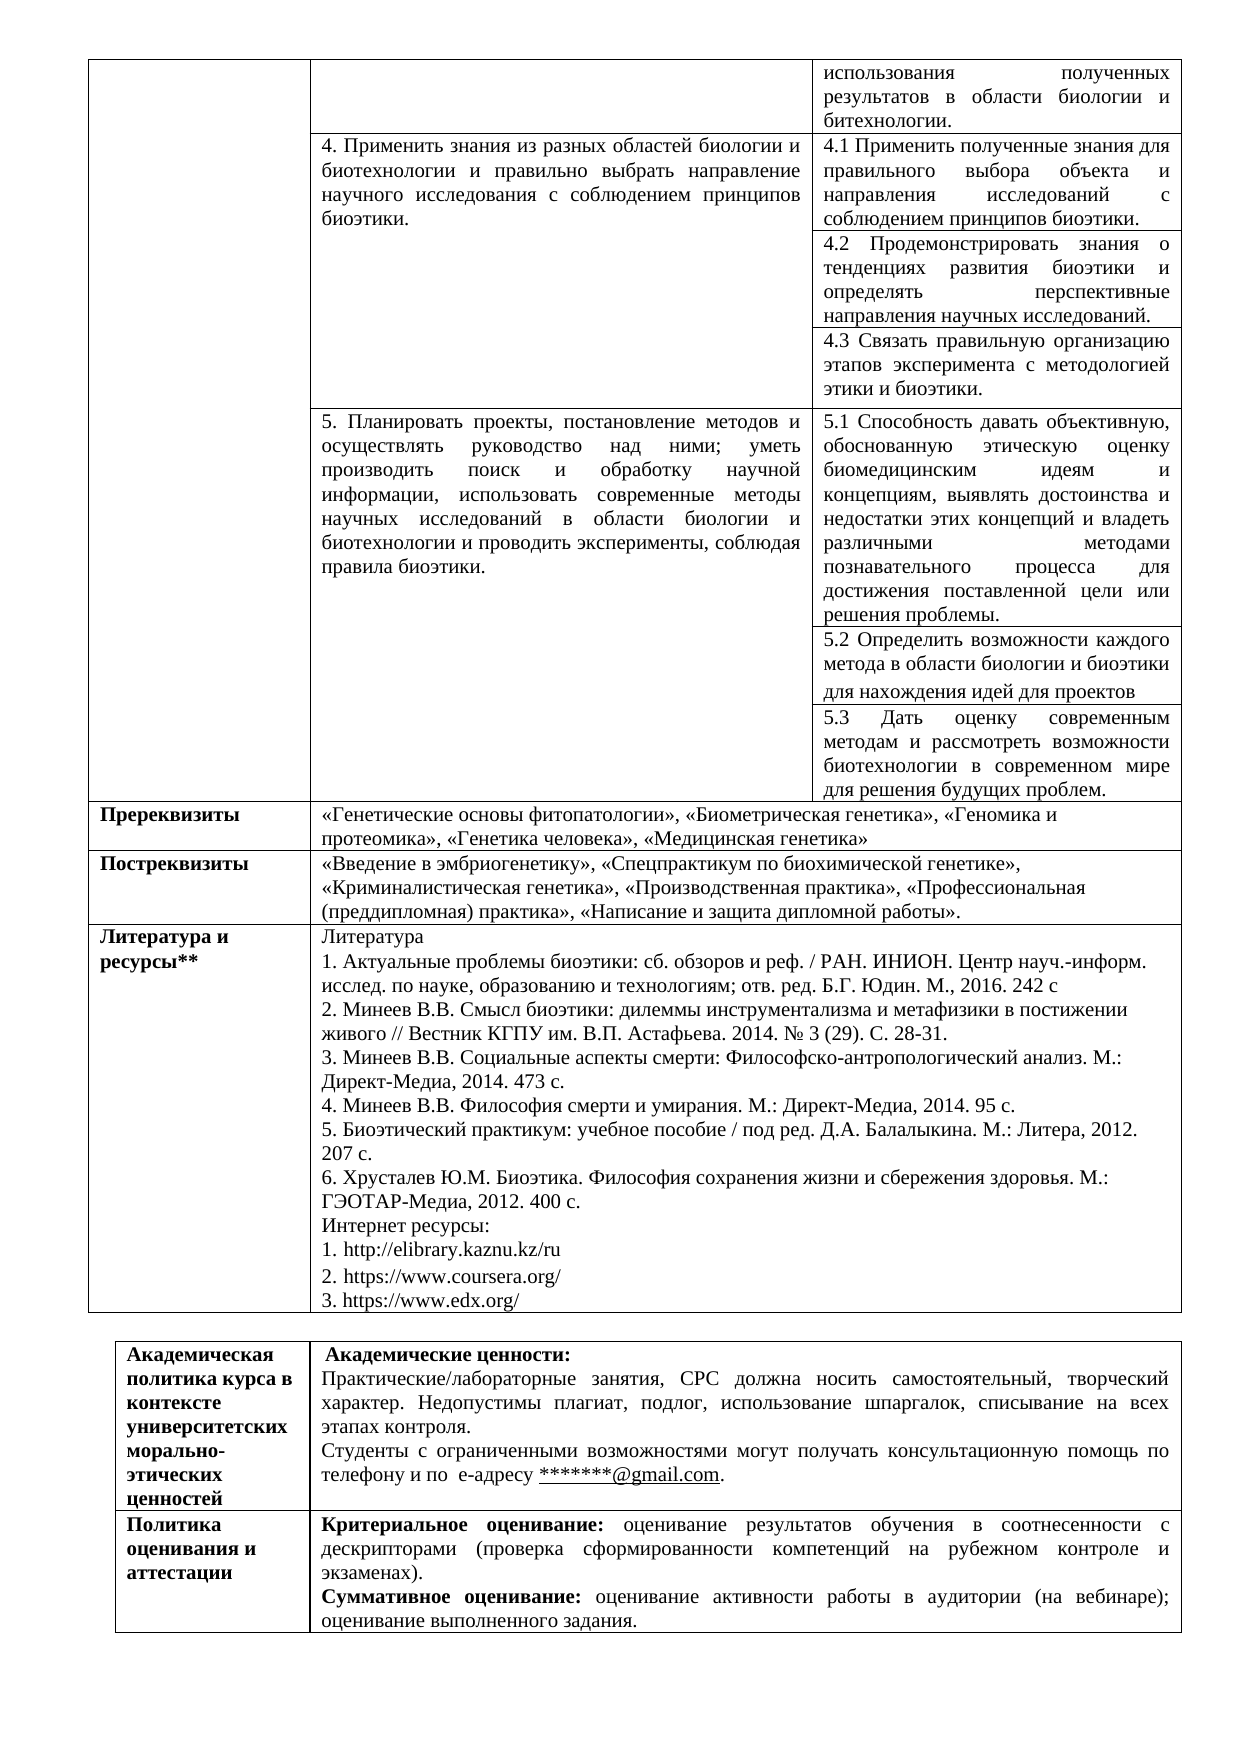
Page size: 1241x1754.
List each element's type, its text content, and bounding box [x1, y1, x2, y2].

table_cell 4.3 Связать правильную организацию этапов эксперимента с методологией этики и биоэтики. [813, 328, 1181, 408]
table_cell Постреквизиты [89, 851, 310, 923]
table_cell 4.1 Применить полученные знания для правильного выбора объекта и направления исследований с соблюдением принципов биоэтики. [813, 134, 1181, 230]
table_header Академическая политика курса в контексте университетских морально-этических ценностей [116, 1342, 309, 1510]
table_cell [813, 60, 1181, 132]
table_cell Литература и ресурсы** [89, 925, 310, 1312]
table_header Академические ценности: Практические/лабораторные занятия, СРС должна носить самостоятельный, творческий характер. Недопустимы плагиат, подлог, использование шпаргалок, списывание на всех этапах контроля. Студенты с ограниченными возможностями могут получать консультационную помощь по телефону и по е-адресу *******@gmail.com. [311, 1342, 1181, 1510]
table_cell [311, 1511, 1181, 1632]
table_cell 5.1 Способность давать объективную, обоснованную этическую оценку биомедицинским идеям и концепциям, выявлять достоинства и недостатки этих концепций и владеть различными методами познавательного процесса для достижения поставленной цели или решения проблемы. [813, 409, 1181, 626]
table_cell Литература 1. Актуальные проблемы биоэтики: сб. обзоров и реф. / РАН. ИНИОН. Центр науч.-информ. исслед. по науке, образованию и технологиям; отв. ред. Б.Г. Юдин. М., 2016. 242 с 2. Минеев В.В. Смысл биоэтики: дилеммы инструментализма и метафизики в постижении живого // Вестник КГПУ им. В.П. Астафьева. 2014. № 3 (29). С. 28-31. 3. Минеев В.В. Социальные аспекты смерти: Философско-антропологический анализ. М.: Директ-Медиа, 2014. 473 с. 4. Минеев В.В. Философия смерти и умирания. М.: Директ-Медиа, 2014. 95 с. 5. Биоэтический практикум: учебное пособие / под ред. Д.А. Балалыкина. М.: Литера, 2012. 207 с. 6. Хрусталев Ю.М. Биоэтика. Философия сохранения жизни и сбережения здоровья. М.: ГЭОТАР-Медиа, 2012. 400 с. Интернет ресурсы: 1. http://elibrary.kaznu.kz/ru 2. https://www.coursera.org/ 3. https://www.edx.org/ [311, 925, 1181, 1312]
table_cell Пререквизиты [89, 802, 310, 850]
table_cell «Введение в эмбриогенетику», «Спецпрактикум по биохимической генетике», «Криминалистическая генетика», «Производственная практика», «Профессиональная (преддипломная) практика», «Написание и защита дипломной работы». [311, 851, 1181, 923]
table_cell «Генетические основы фитопатологии», «Биометрическая генетика», «Геномика и протеомика», «Генетика человека», «Медицинская генетика» [311, 802, 1181, 850]
table_cell 4. Применить знания из разных областей биологии и биотехнологии и правильно выбрать направление научного исследования с соблюдением принципов биоэтики. [311, 134, 812, 408]
table_cell 4.2 Продемонстрировать знания о тенденциях развития биоэтики и определять перспективные направления научных исследований. [813, 231, 1181, 327]
table_cell 5.2 Определить возможности каждого метода в области биологии и биоэтики для нахождения идей для проектов [813, 627, 1181, 704]
table_cell 5. Планировать проекты, постановление методов и осуществлять руководство над ними; уметь производить поиск и обработку научной информации, использовать современные методы научных исследований в области биологии и биотехнологии и проводить эксперименты, соблюдая правила биоэтики. [311, 409, 812, 801]
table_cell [116, 1511, 309, 1632]
table_cell 5.3 Дать оценку современным методам и рассмотреть возможности биотехнологии в современном мире для решения будущих проблем. [813, 705, 1181, 801]
